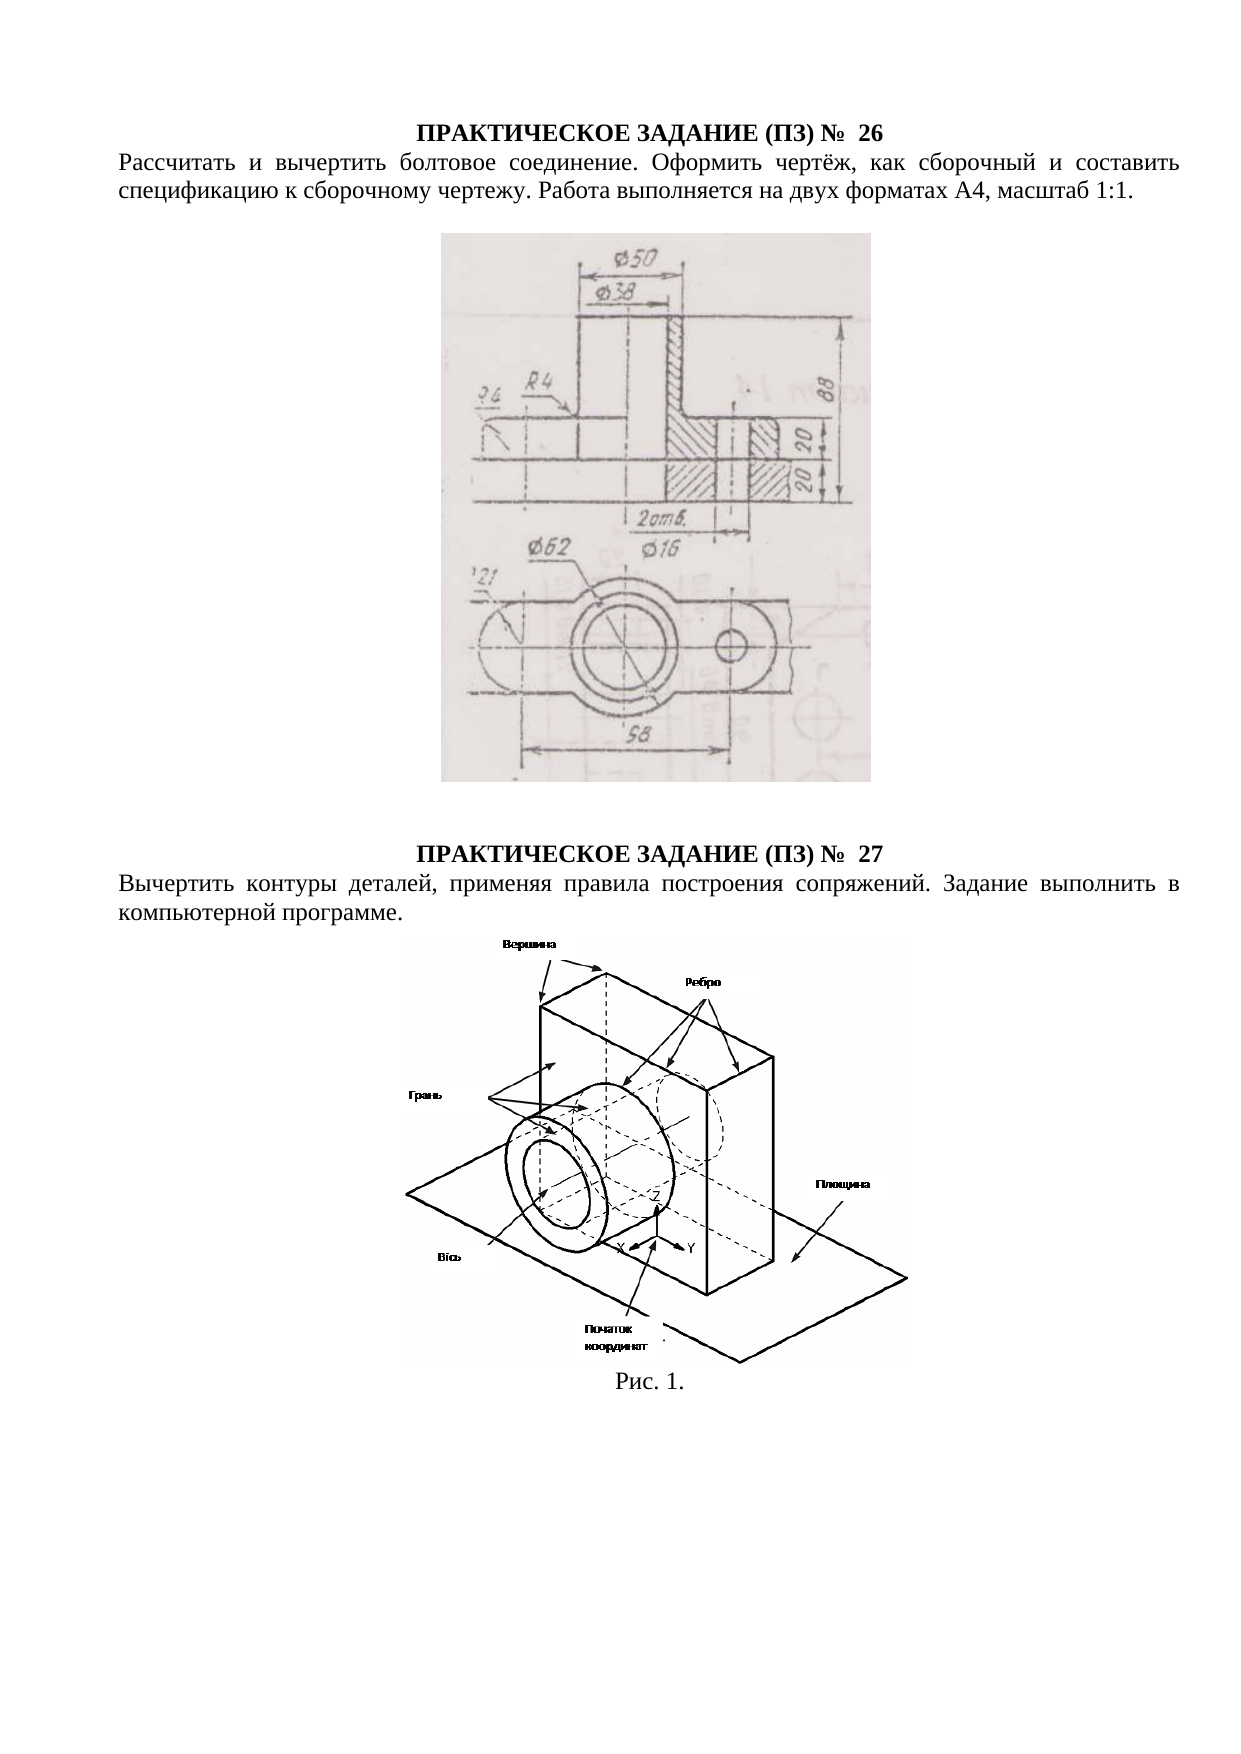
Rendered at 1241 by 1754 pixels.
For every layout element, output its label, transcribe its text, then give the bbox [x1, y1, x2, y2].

text ПРАКТИЧЕСКОЕ ЗАДАНИЕ (ПЗ) № 27 [118, 839, 1181, 868]
text ПРАКТИЧЕСКОЕ ЗАДАНИЕ (ПЗ) № 26 [118, 118, 1181, 147]
text Вычертить контуры деталей, применяя правила построения сопряжений. Задание выполнить в компьютерной программе. [118, 868, 1181, 925]
picture [376, 925, 923, 1367]
text Рассчитать и вычертить болтовое соединение. Оформить чертёж, как сборочный и составить спецификацию к сборочному чертежу. Работа выполняется на двух форматах А4, масштаб 1:1. [118, 147, 1181, 204]
text Рис. 1. [118, 1366, 1181, 1395]
